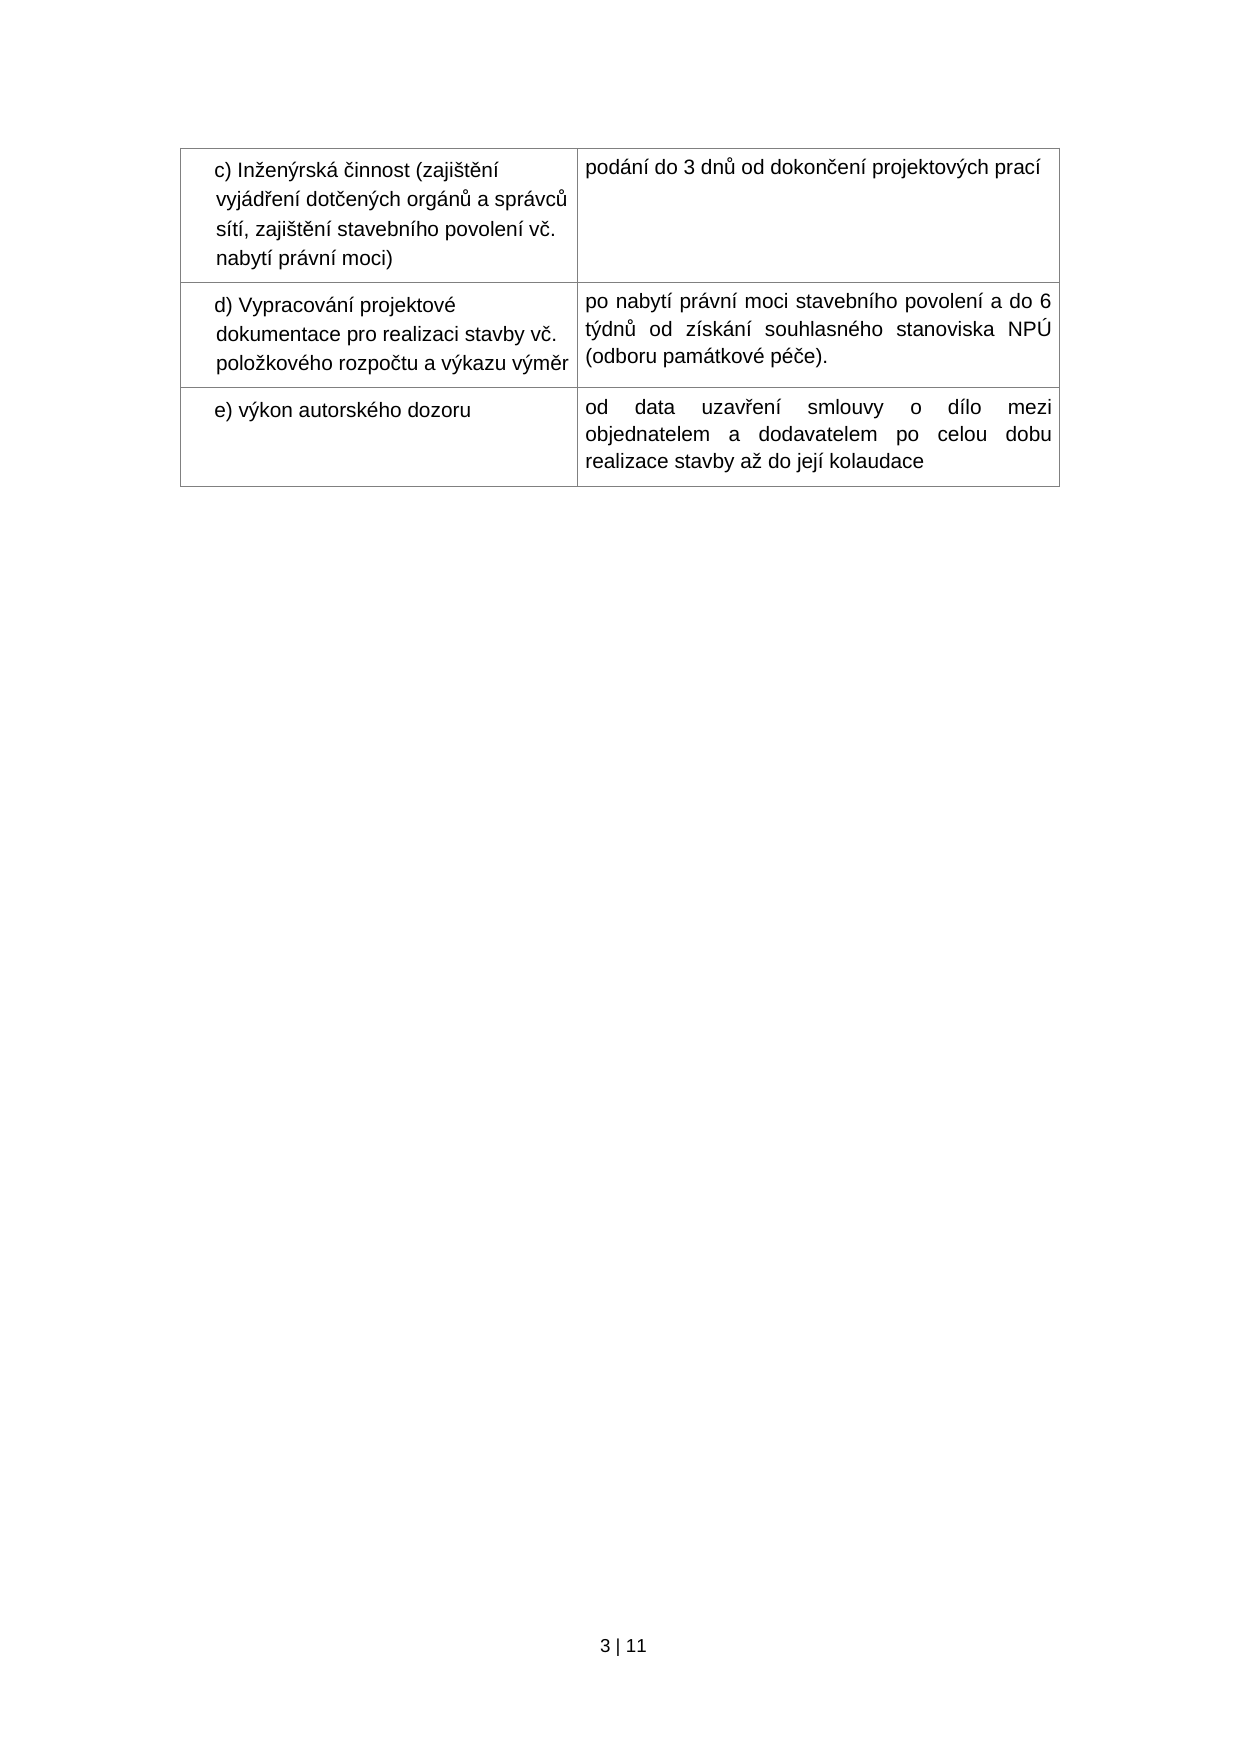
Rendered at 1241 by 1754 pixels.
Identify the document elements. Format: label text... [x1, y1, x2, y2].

table_cell c) Inženýrská činnost (zajištění vyjádření dotčených orgánů a správců sítí, zajištění stavebního povolení vč. nabytí právní moci) [181, 149, 577, 282]
table_cell podání do 3 dnů od dokončení projektových prací [578, 149, 1059, 282]
table_cell d) Vypracování projektové dokumentace pro realizaci stavby vč. položkového rozpočtu a výkazu výměr [181, 283, 577, 387]
table_cell od data uzavření smlouvy o dílo mezi objednatelem a dodavatelem po celou dobu realizace stavby až do její kolaudace [578, 388, 1059, 486]
table_cell e) výkon autorského dozoru [181, 388, 577, 486]
table_cell po nabytí právní moci stavebního povolení a do 6 týdnů od získání souhlasného stanoviska NPÚ (odboru památkové péče). [578, 283, 1059, 387]
